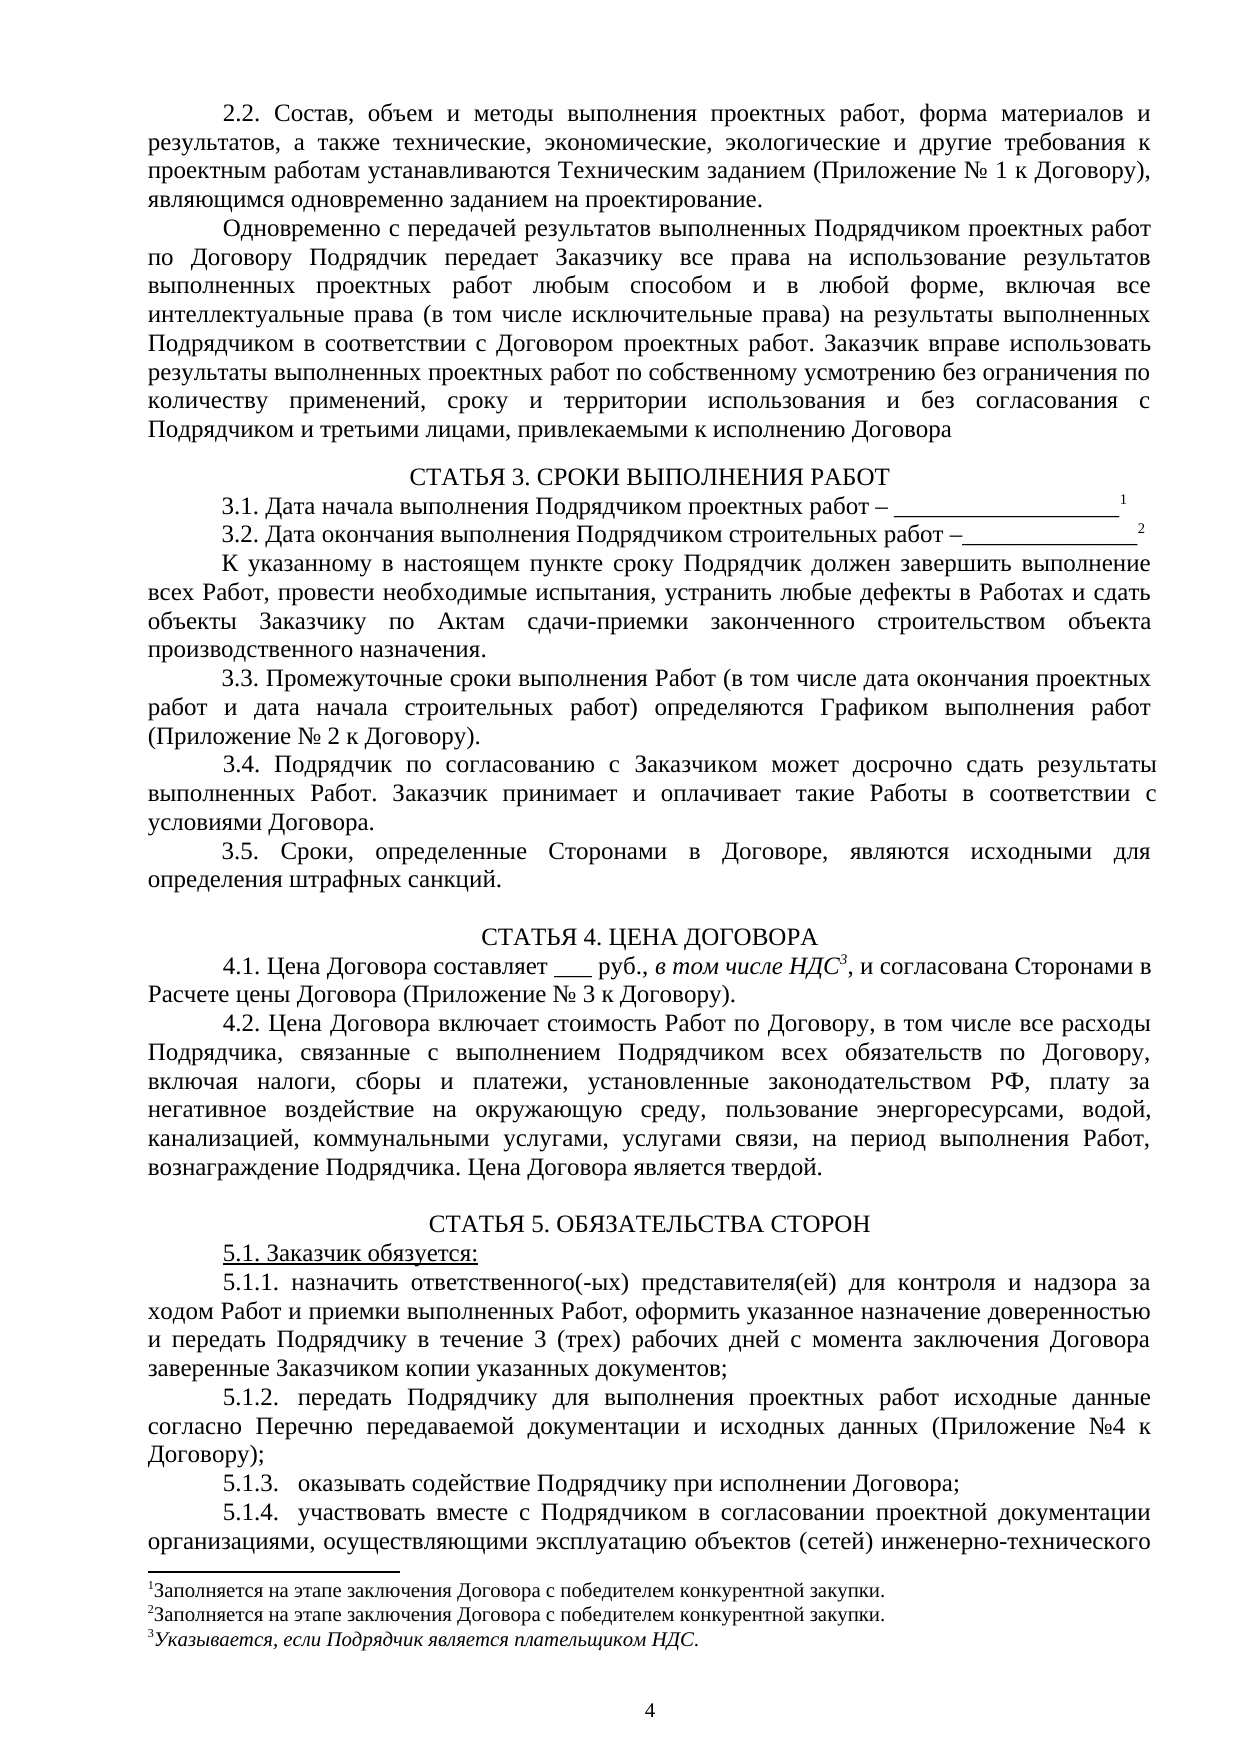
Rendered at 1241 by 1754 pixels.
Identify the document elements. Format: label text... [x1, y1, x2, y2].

text 4.1. Цена Договора составляет ___ руб., в том числе НДС, и согласована Сторонами в Расчете цены Договора (Приложение № 3 к Договору). [148, 951, 1152, 1008]
text 3.4. Подрядчик по согласованию с Заказчиком может досрочно сдать результаты выполненных Работ. Заказчик принимает и оплачивает такие Работы в соответствии с условиями Договора. [148, 749, 1157, 836]
text СТАТЬЯ 3. СРОКИ ВЫПОЛНЕНИЯ РАБОТ [148, 462, 1152, 491]
text 4.2. Цена Договора включает стоимость Работ по Договору, в том числе все расходы Подрядчика, связанные с выполнением Подрядчиком всех обязательств по Договору, включая налоги, сборы и платежи, установленные законодательством РФ, плату за негативное воздействие на окружающую среду, пользование энергоресурсами, водой, канализацией, коммунальными услугами, услугами связи, на период выполнения Работ, вознаграждение Подрядчика. Цена Договора является твердой. [148, 1008, 1152, 1123]
text 3.5. Сроки, определенные Сторонами в Договоре, являются исходными для определения штрафных санкций. [148, 836, 1152, 893]
text 5.1.3. оказывать содействие Подрядчику при исполнении Договора; [148, 1468, 1152, 1497]
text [148, 1497, 1152, 1554]
text 5.1.1. назначить ответственного(-ых) представителя(ей) для контроля и надзора за ходом Работ и приемки выполненных Работ, оформить указанное назначение доверенностью и передать Подрядчику в течение 3 (трех) рабочих дней с момента заключения Договора заверенные Заказчиком копии указанных документов; [148, 1267, 1152, 1382]
text 3.1. Дата начала выполнения Подрядчиком проектных работ – __________________ [148, 491, 1152, 519]
text 3.2. Дата окончания выполнения Подрядчиком строительных работ –______________ [148, 519, 1152, 548]
text СТАТЬЯ 5. ОБЯЗАТЕЛЬСТВА СТОРОН [148, 1209, 1152, 1238]
text СТАТЬЯ 4. ЦЕНА ДОГОВОРА [148, 922, 1152, 951]
text 4.2. Цена Договора включает стоимость Работ по Договору, в том числе все расходы Подрядчика, связанные с выполнением Подрядчиком всех обязательств по Договору, включая налоги, сборы и платежи, установленные законодательством РФ, плату за негативное воздействие на окружающую среду, пользование энергоресурсами, водой, канализацией, коммунальными услугами, услугами связи, на период выполнения Работ, вознаграждение Подрядчика. Цена Договора является твердой. [148, 1152, 1152, 1181]
text Одновременно с передачей результатов выполненных Подрядчиком проектных работ по Договору Подрядчик передает Заказчику все права на использование результатов выполненных проектных работ любым способом и в любой форме, включая все интеллектуальные права (в том числе исключительные права) на результаты выполненных Подрядчиком в соответствии с Договором проектных работ. Заказчик вправе использовать результаты выполненных проектных работ по собственному усмотрению без ограничения по количеству применений, сроку и территории использования и без согласования с Подрядчиком и третьими лицами, привлекаемыми к исполнению Договора [148, 213, 1152, 443]
text К указанному в настоящем пункте сроку Подрядчик должен завершить выполнение всех Работ, провести необходимые испытания, устранить любые дефекты в Работах и сдать объекты Заказчику по Актам сдачи-приемки законченного строительством объекта производственного назначения. [148, 548, 1152, 663]
text 2.2. Состав, объем и методы выполнения проектных работ, форма материалов и результатов, а также технические, экономические, экологические и другие требования к проектным работам устанавливаются Техническим заданием (Приложение № 1 к Договору), являющимся одновременно заданием на проектирование. [148, 98, 1152, 213]
text 3.3. Промежуточные сроки выполнения Работ (в том числе дата окончания проектных работ и дата начала строительных работ) определяются Графиком выполнения работ (Приложение № 2 к Договору). [148, 663, 1152, 749]
text 5.1. Заказчик обязуется: [148, 1238, 1152, 1267]
text 5.1.2. передать Подрядчику для выполнения проектных работ исходные данные согласно Перечню передаваемой документации и исходных данных (Приложение №4 к Договору); [148, 1382, 1152, 1468]
